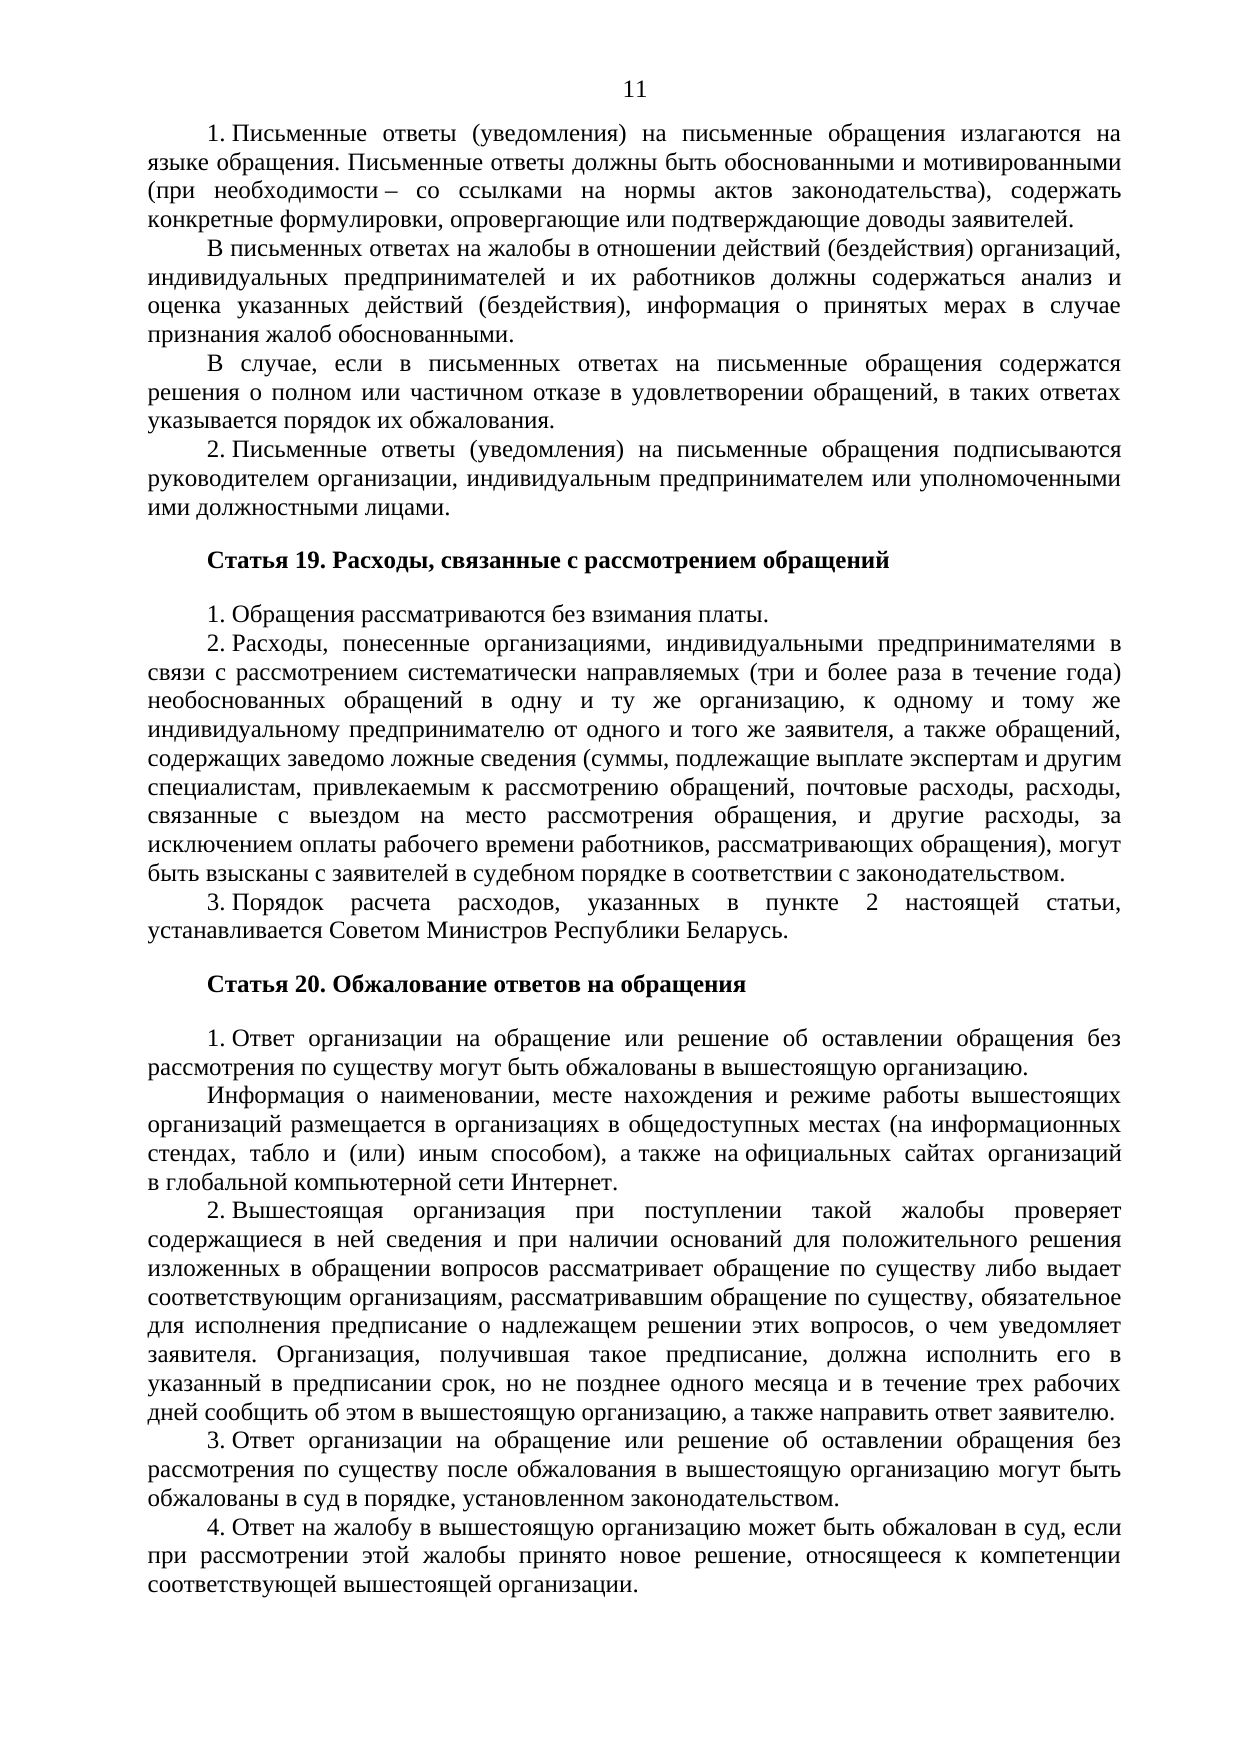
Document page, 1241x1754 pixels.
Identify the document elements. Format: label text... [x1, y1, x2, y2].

text 1. Обращения рассматриваются без взимания платы. [147, 599, 1122, 628]
text 2. Расходы, понесенные организациями, индивидуальными предпринимателями в связи с рассмотрением систематически направляемых (три и более раза в течение года) необоснованных обращений в одну и ту же организацию, к одному и тому же индивидуальному предпринимателю от одного и того же заявителя, а также обращений, содержащих заведомо ложные сведения (суммы, подлежащие выплате экспертам и другим специалистам, привлекаемым к рассмотрению обращений, почтовые расходы, расходы, связанные с выездом на место рассмотрения обращения, и другие расходы, за исключением оплаты рабочего времени работников, рассматривающих обращения), могут быть взысканы с заявителей в судебном порядке в соответствии с законодательством. [147, 628, 1122, 887]
text В случае, если в письменных ответах на письменные обращения содержатся решения о полном или частичном отказе в удовлетворении обращений, в таких ответах указывается порядок их обжалования. [147, 348, 1122, 434]
text 3. Ответ организации на обращение или решение об оставлении обращения без рассмотрения по существу после обжалования в вышестоящую организацию могут быть обжалованы в суд в порядке, установленном законодательством. [147, 1426, 1122, 1512]
text Статья 20. Обжалование ответов на обращения [207, 969, 1122, 998]
text В письменных ответах на жалобы в отношении действий (бездействия) организаций, индивидуальных предпринимателей и их работников должны содержаться анализ и оценка указанных действий (бездействия), информация о принятых мерах в случае признания жалоб обоснованными. [147, 233, 1122, 348]
text 1. Письменные ответы (уведомления) на письменные обращения излагаются на языке обращения. Письменные ответы должны быть обоснованными и мотивированными (при необходимости – со ссылками на нормы актов законодательства), содержать конкретные формулировки, опровергающие или подтверждающие доводы заявителей. [147, 118, 1122, 233]
text Статья 19. Расходы, связанные с рассмотрением обращений [207, 546, 1122, 574]
text 2. Вышестоящая организация при поступлении такой жалобы проверяет содержащиеся в ней сведения и при наличии оснований для положительного решения изложенных в обращении вопросов рассматривает обращение по существу либо выдает соответствующим организациям, рассматривавшим обращение по существу, обязательное для исполнения предписание о надлежащем решении этих вопросов, о чем уведомляет заявителя. Организация, получившая такое предписание, должна исполнить его в указанный в предписании срок, но не позднее одного месяца и в течение трех рабочих дней сообщить об этом в вышестоящую организацию, а также направить ответ заявителю. [147, 1196, 1122, 1426]
text 4. Ответ на жалобу в вышестоящую организацию может быть обжалован в суд, если при рассмотрении этой жалобы принято новое решение, относящееся к компетенции соответствующей вышестоящей организации. [147, 1512, 1122, 1598]
text Информация о наименовании, месте нахождения и режиме работы вышестоящих организаций размещается в организациях в общедоступных местах (на информационных стендах, табло и (или) иным способом), а также на официальных сайтах организаций в глобальной компьютерной сети Интернет. [147, 1081, 1122, 1196]
text 1. Ответ организации на обращение или решение об оставлении обращения без рассмотрения по существу могут быть обжалованы в вышестоящую организацию. [147, 1023, 1122, 1081]
text 2. Письменные ответы (уведомления) на письменные обращения подписываются руководителем организации, индивидуальным предпринимателем или уполномоченными ими должностными лицами. [147, 434, 1122, 521]
text 3. Порядок расчета расходов, указанных в пункте 2 настоящей статьи, устанавливается Советом Министров Республики Беларусь. [147, 887, 1122, 944]
